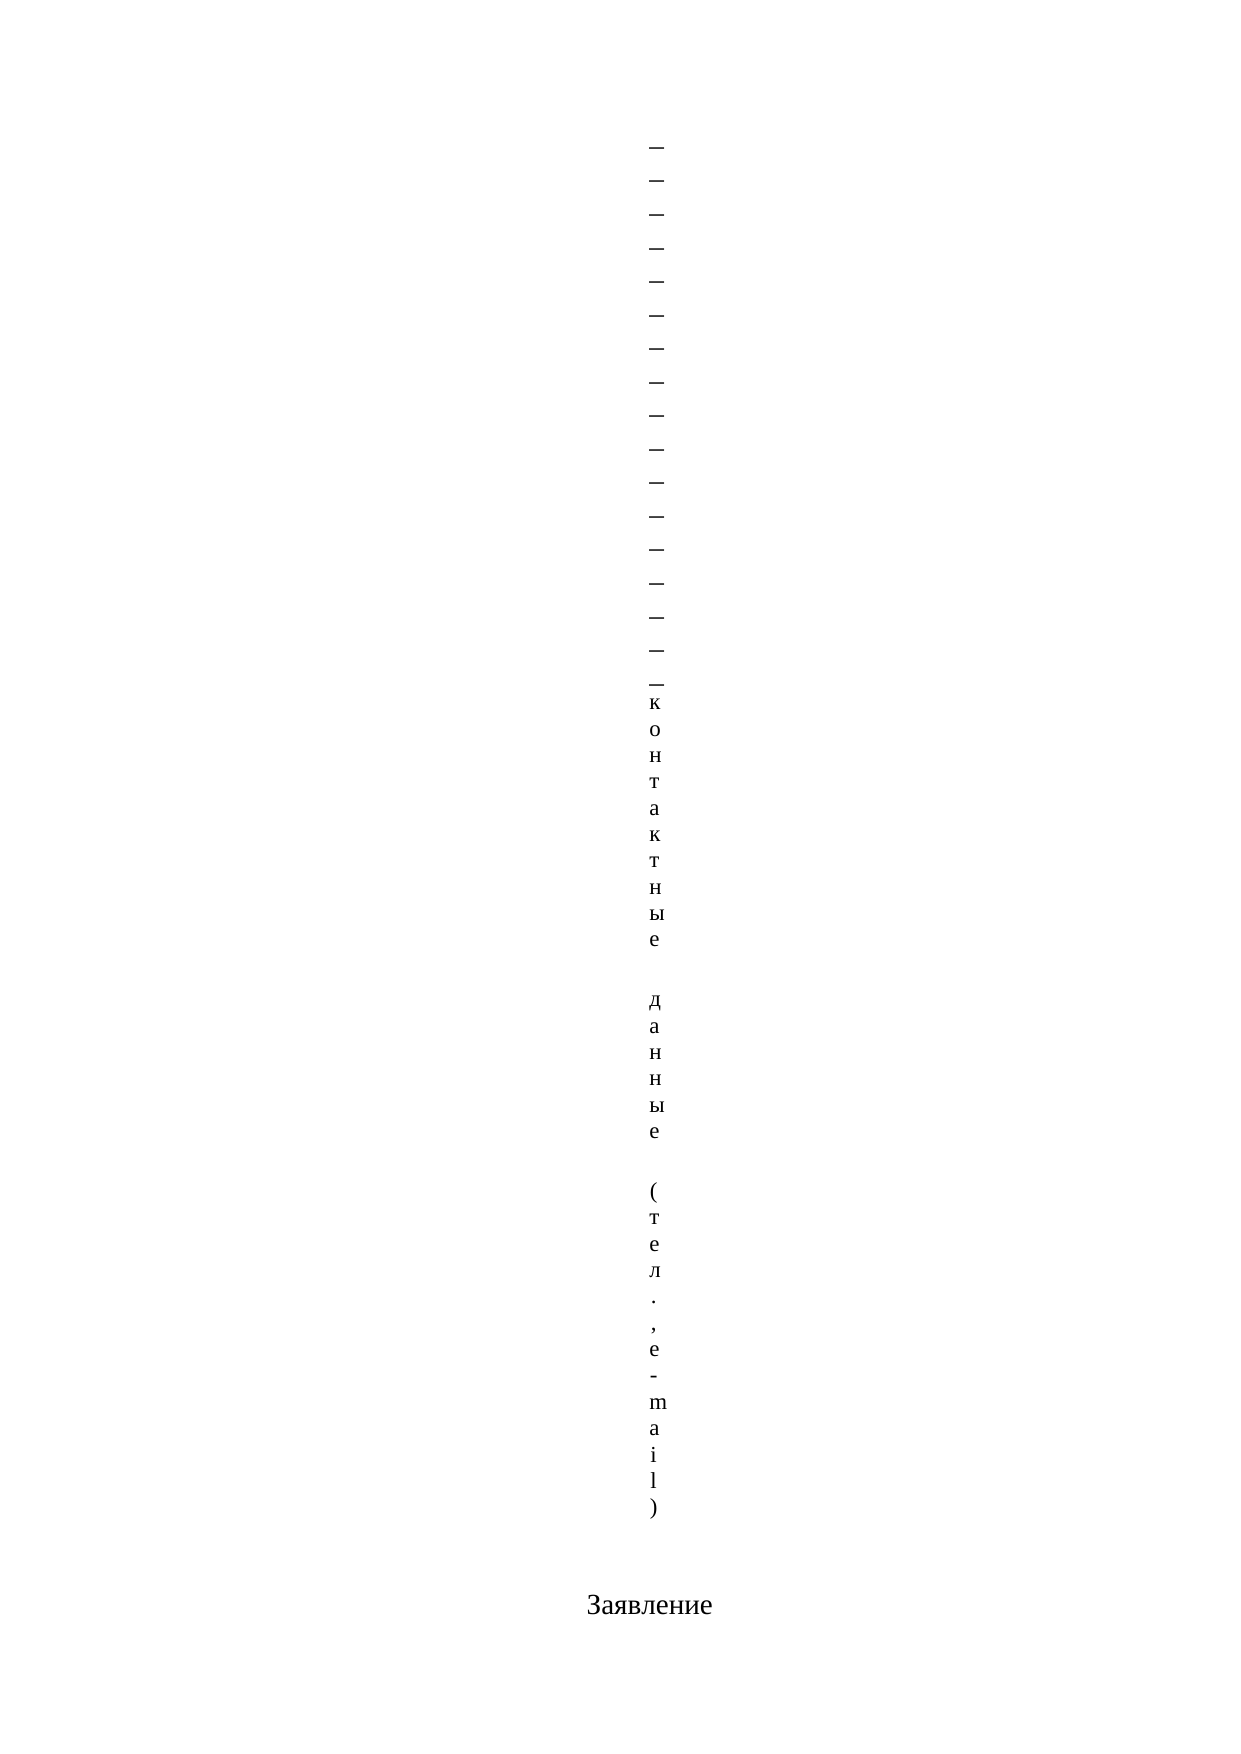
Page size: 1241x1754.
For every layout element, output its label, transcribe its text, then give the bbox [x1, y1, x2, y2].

text Заявление [118, 1587, 1181, 1620]
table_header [133, 118, 669, 1520]
